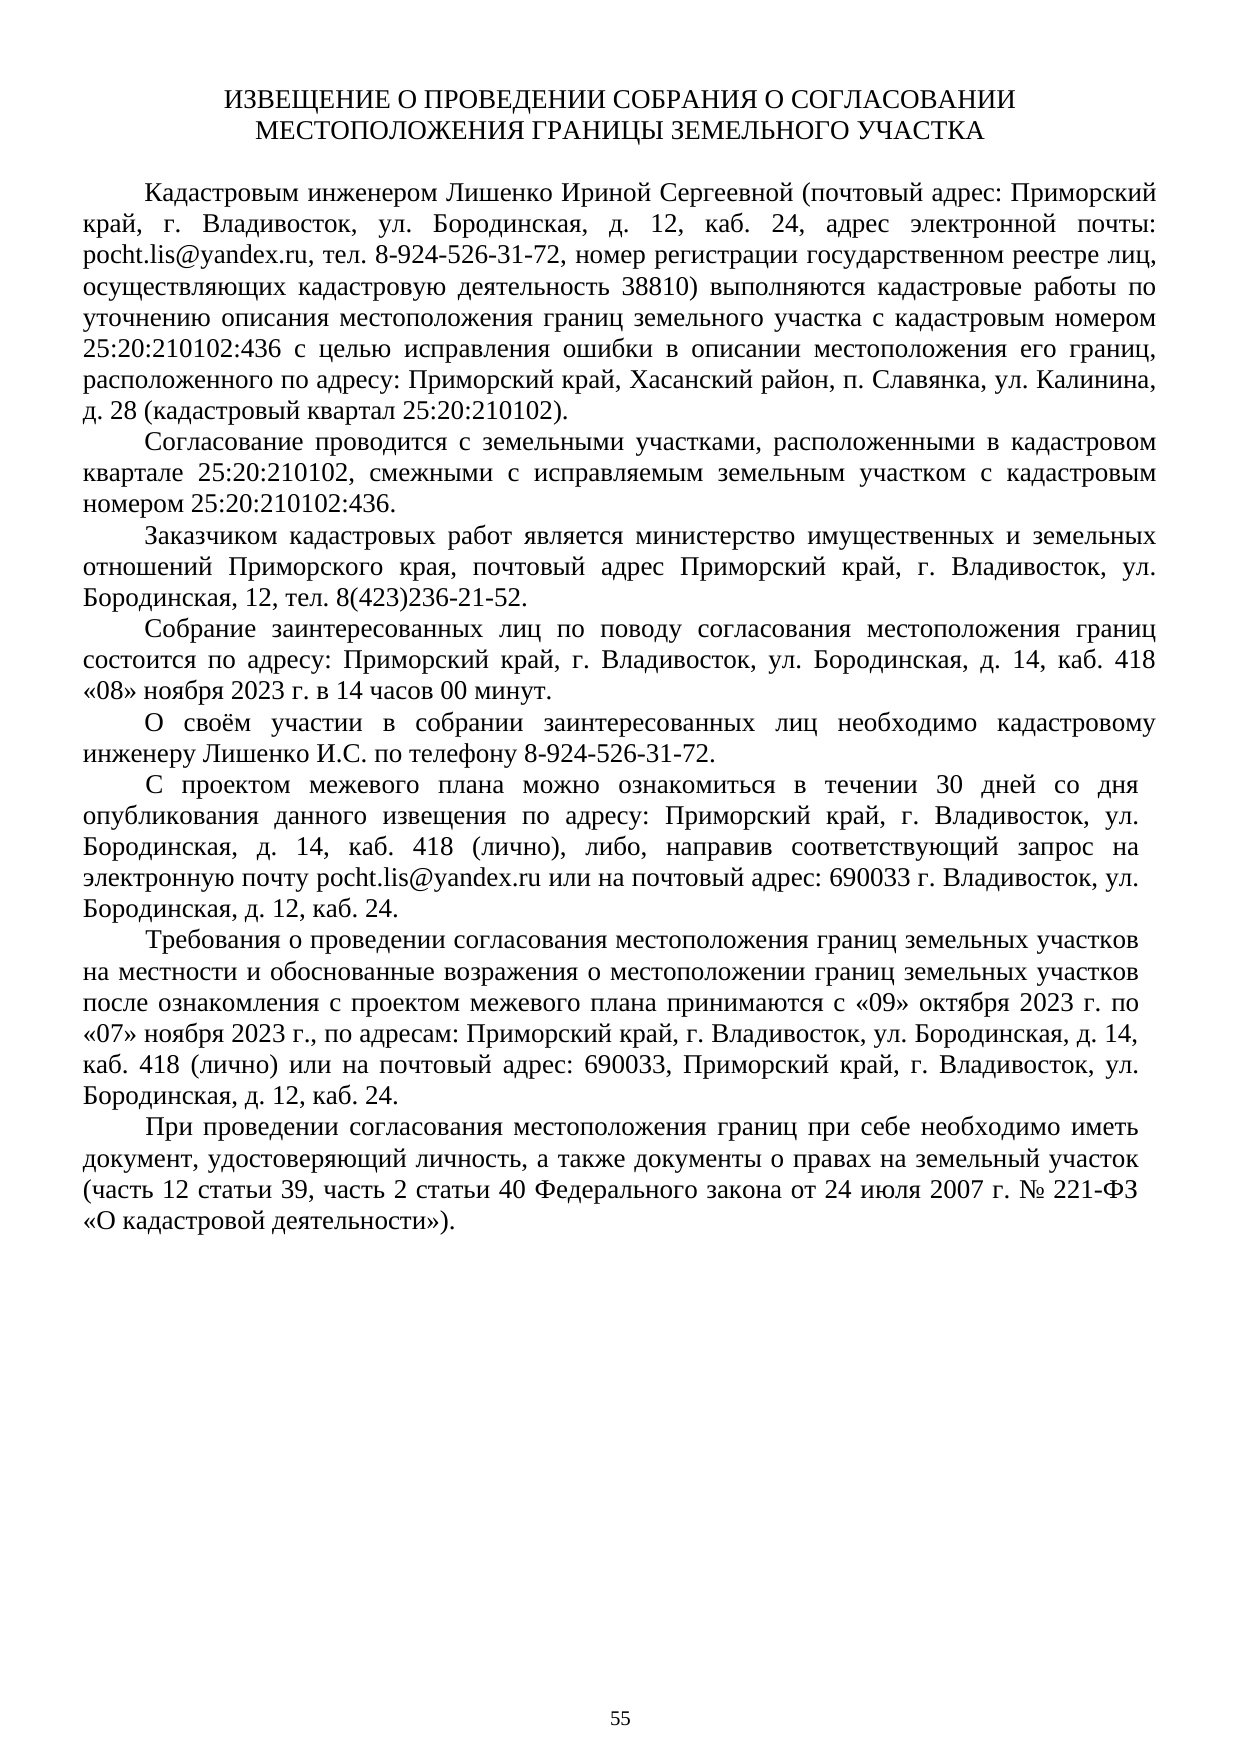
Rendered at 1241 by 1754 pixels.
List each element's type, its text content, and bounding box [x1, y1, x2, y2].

text Кадастровым инженером Лишенко Ириной Сергеевной (почтовый адрес: Приморский край, г. Владивосток, ул. Бородинская, д. 12, каб. 24, адрес электронной почты: pocht.lis@yandex.ru, тел. 8-924-526-31-72, номер регистрации государственном реестре лиц, осуществляющих кадастровую деятельность 38810) выполняются кадастровые работы по уточнению описания местоположения границ земельного участка с кадастровым номером 25:20:210102:436 с целью исправления ошибки в описании местоположения его границ, расположенного по адресу: Приморский край, Хасанский район, п. Славянка, ул. Калинина, д. 28 (кадастровый квартал 25:20:210102). [83, 176, 1157, 425]
text Согласование проводится с земельными участками, расположенными в кадастровом квартале 25:20:210102, смежными с исправляемым земельным участком с кадастровым номером 25:20:210102:436. [83, 425, 1157, 519]
text С проектом межевого плана можно ознакомиться в течении 30 дней со дня опубликования данного извещения по адресу: Приморский край, г. Владивосток, ул. Бородинская, д. 14, каб. 418 (лично), либо, направив соответствующий запрос на электронную почту pocht.lis@yandex.ru или на почтовый адрес: 690033 г. Владивосток, ул. Бородинская, д. 12, каб. 24. [83, 768, 1140, 924]
text Заказчиком кадастровых работ является министерство имущественных и земельных отношений Приморского края, почтовый адрес Приморский край, г. Владивосток, ул. Бородинская, 12, тел. 8(423)236-21-52. [83, 519, 1157, 612]
text Собрание заинтересованных лиц по поводу согласования местоположения границ состоится по адресу: Приморский край, г. Владивосток, ул. Бородинская, д. 14, каб. 418 «08» ноября 2023 г. в 14 часов 00 минут. [83, 612, 1157, 706]
text ИЗВЕЩЕНИЕ О ПРОВЕДЕНИИ СОБРАНИЯ О СОГЛАСОВАНИИ [83, 83, 1157, 114]
text МЕСТОПОЛОЖЕНИЯ ГРАНИЦЫ ЗЕМЕЛЬНОГО УЧАСТКА [83, 114, 1157, 145]
text Требования о проведении согласования местоположения границ земельных участков на местности и обоснованные возражения о местоположении границ земельных участков после ознакомления с проектом межевого плана принимаются с «09» октября 2023 г. по «07» ноября 2023 г., по адресам: Приморский край, г. Владивосток, ул. Бородинская, д. 14, каб. 418 (лично) или на почтовый адрес: 690033, Приморский край, г. Владивосток, ул. Бородинская, д. 12, каб. 24. [83, 924, 1140, 1111]
text При проведении согласования местоположения границ при себе необходимо иметь документ, удостоверяющий личность, а также документы о правах на земельный участок (часть 12 статьи 39, часть 2 статьи 40 Федерального закона от 24 июля 2007 г. № 221-ФЗ «О кадастровой деятельности»). [83, 1111, 1140, 1235]
text О своём участии в собрании заинтересованных лиц необходимо кадастровому инженеру Лишенко И.С. по телефону 8-924-526-31-72. [83, 706, 1157, 768]
